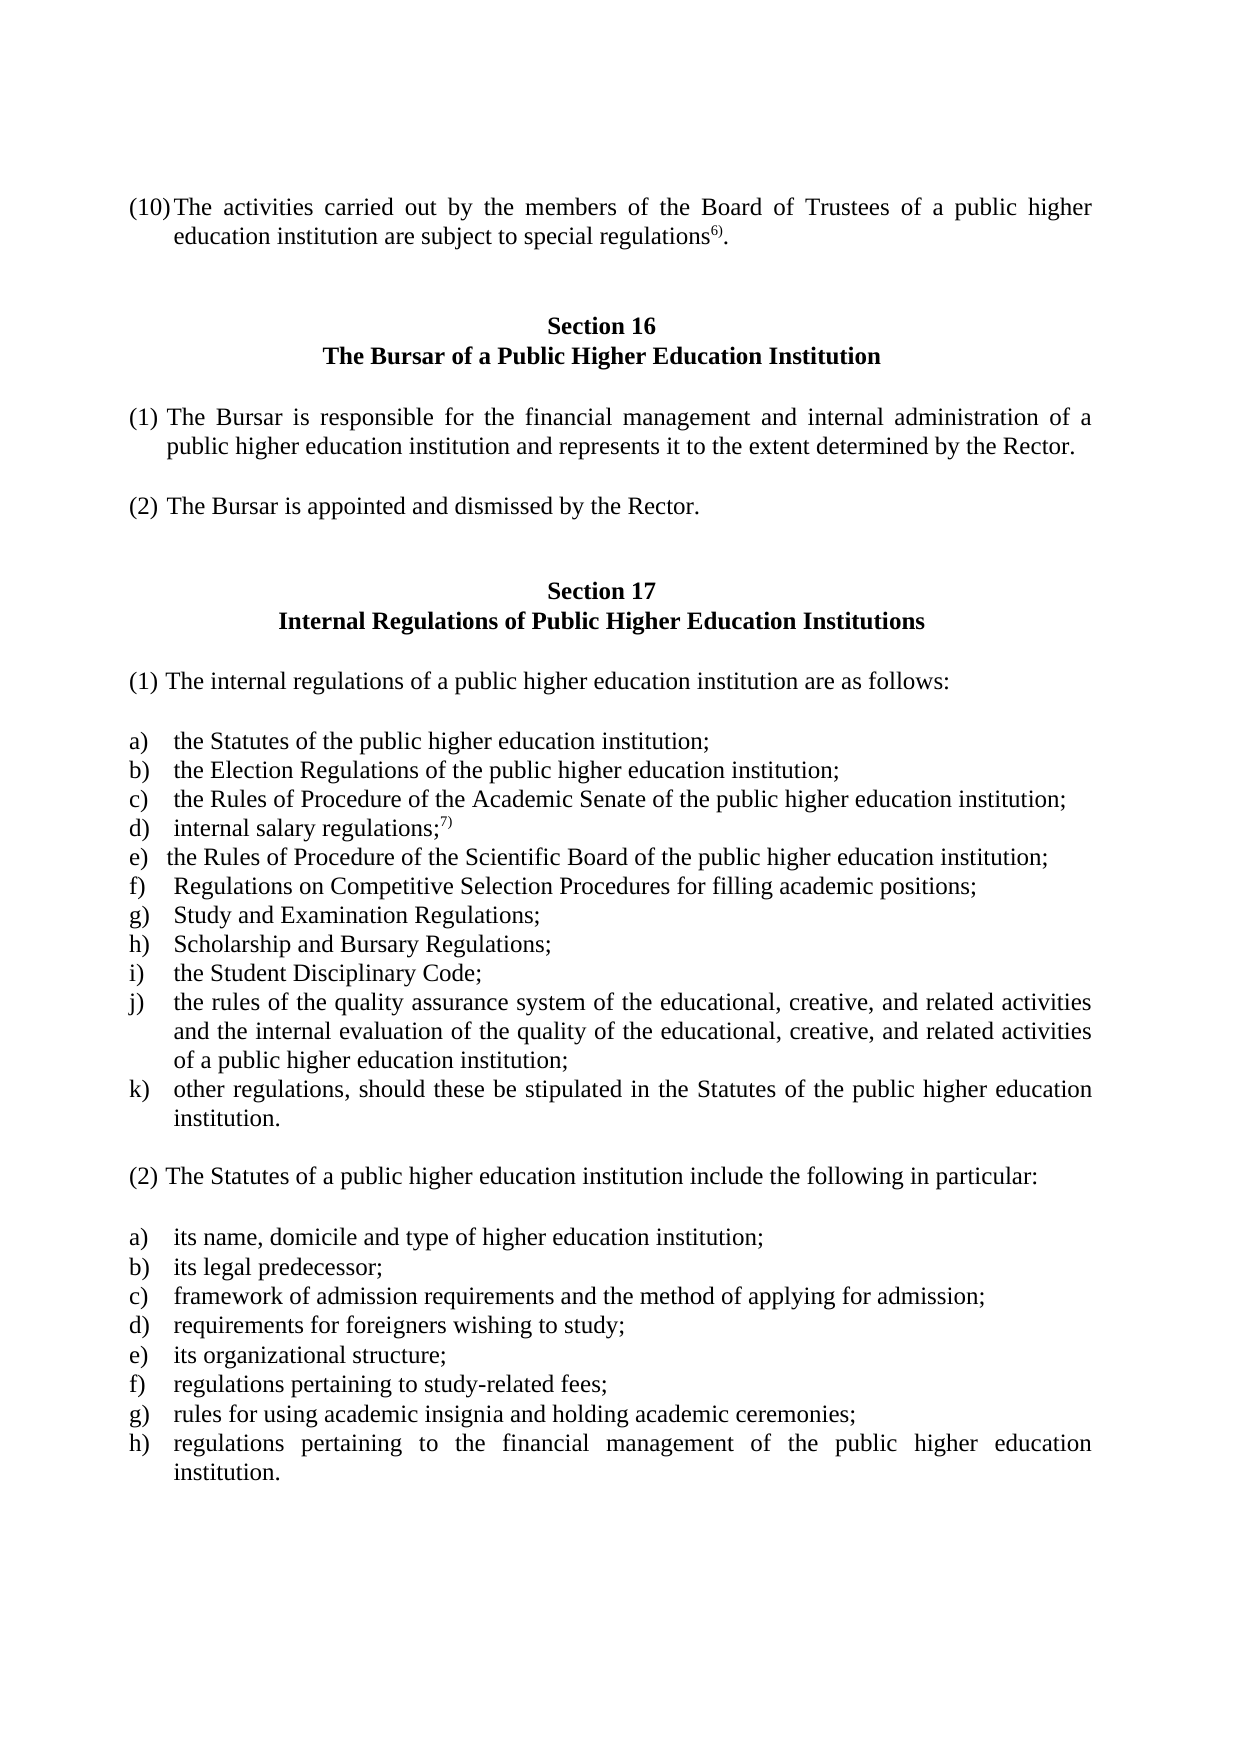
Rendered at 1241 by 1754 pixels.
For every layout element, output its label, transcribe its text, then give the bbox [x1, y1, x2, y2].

text (1) The internal regulations of a public higher education institution are as follows: [129, 666, 1093, 695]
list Study and Examination Regulations; [129, 900, 1093, 929]
list regulations pertaining to study-related fees; [129, 1369, 1093, 1398]
text Section 16 [147, 311, 1056, 340]
list Regulations on Competitive Selection Procedures for filling academic positions; [129, 871, 1093, 900]
list Scholarship and Bursary Regulations; [129, 929, 1093, 958]
text (2) The Statutes of a public higher education institution include the following in particular: [129, 1161, 1093, 1190]
list other regulations, should these be stipulated in the Statutes of the public higher education institution. [129, 1074, 1093, 1132]
list rules for using academic insignia and holding academic ceremonies; [129, 1399, 1093, 1428]
text Internal Regulations of Public Higher Education Institutions [147, 606, 1056, 634]
list the Election Regulations of the public higher education institution; [129, 755, 1093, 784]
list the Rules of Procedure of the Scientific Board of the public higher education institution; [129, 842, 1093, 871]
list internal salary regulations;7) [129, 813, 1093, 842]
text Section 17 [147, 576, 1056, 604]
list The activities carried out by the members of the Board of Trustees of a public higher education institution are subject to special regulations6). [129, 192, 1093, 250]
list The Bursar is appointed and dismissed by the Rector. [129, 491, 1093, 519]
list The Bursar is responsible for the financial management and internal administration of a public higher education institution and represents it to the extent determined by the Rector. [129, 402, 1093, 460]
list framework of admission requirements and the method of applying for admission; [129, 1281, 1093, 1310]
list its name, domicile and type of higher education institution; [129, 1222, 1093, 1251]
list the Statutes of the public higher education institution; [129, 726, 1093, 755]
list its organizational structure; [129, 1340, 1093, 1369]
list the rules of the quality assurance system of the educational, creative, and related activities and the internal evaluation of the quality of the educational, creative, and related activities of a public higher education institution; [129, 987, 1093, 1074]
list the Student Disciplinary Code; [129, 958, 1093, 987]
list the Rules of Procedure of the Academic Senate of the public higher education institution; [129, 784, 1093, 813]
list its legal predecessor; [129, 1252, 1093, 1280]
list regulations pertaining to the financial management of the public higher education institution. [129, 1428, 1093, 1486]
text The Bursar of a Public Higher Education Institution [147, 341, 1056, 370]
list requirements for foreigners wishing to study; [129, 1311, 1093, 1339]
